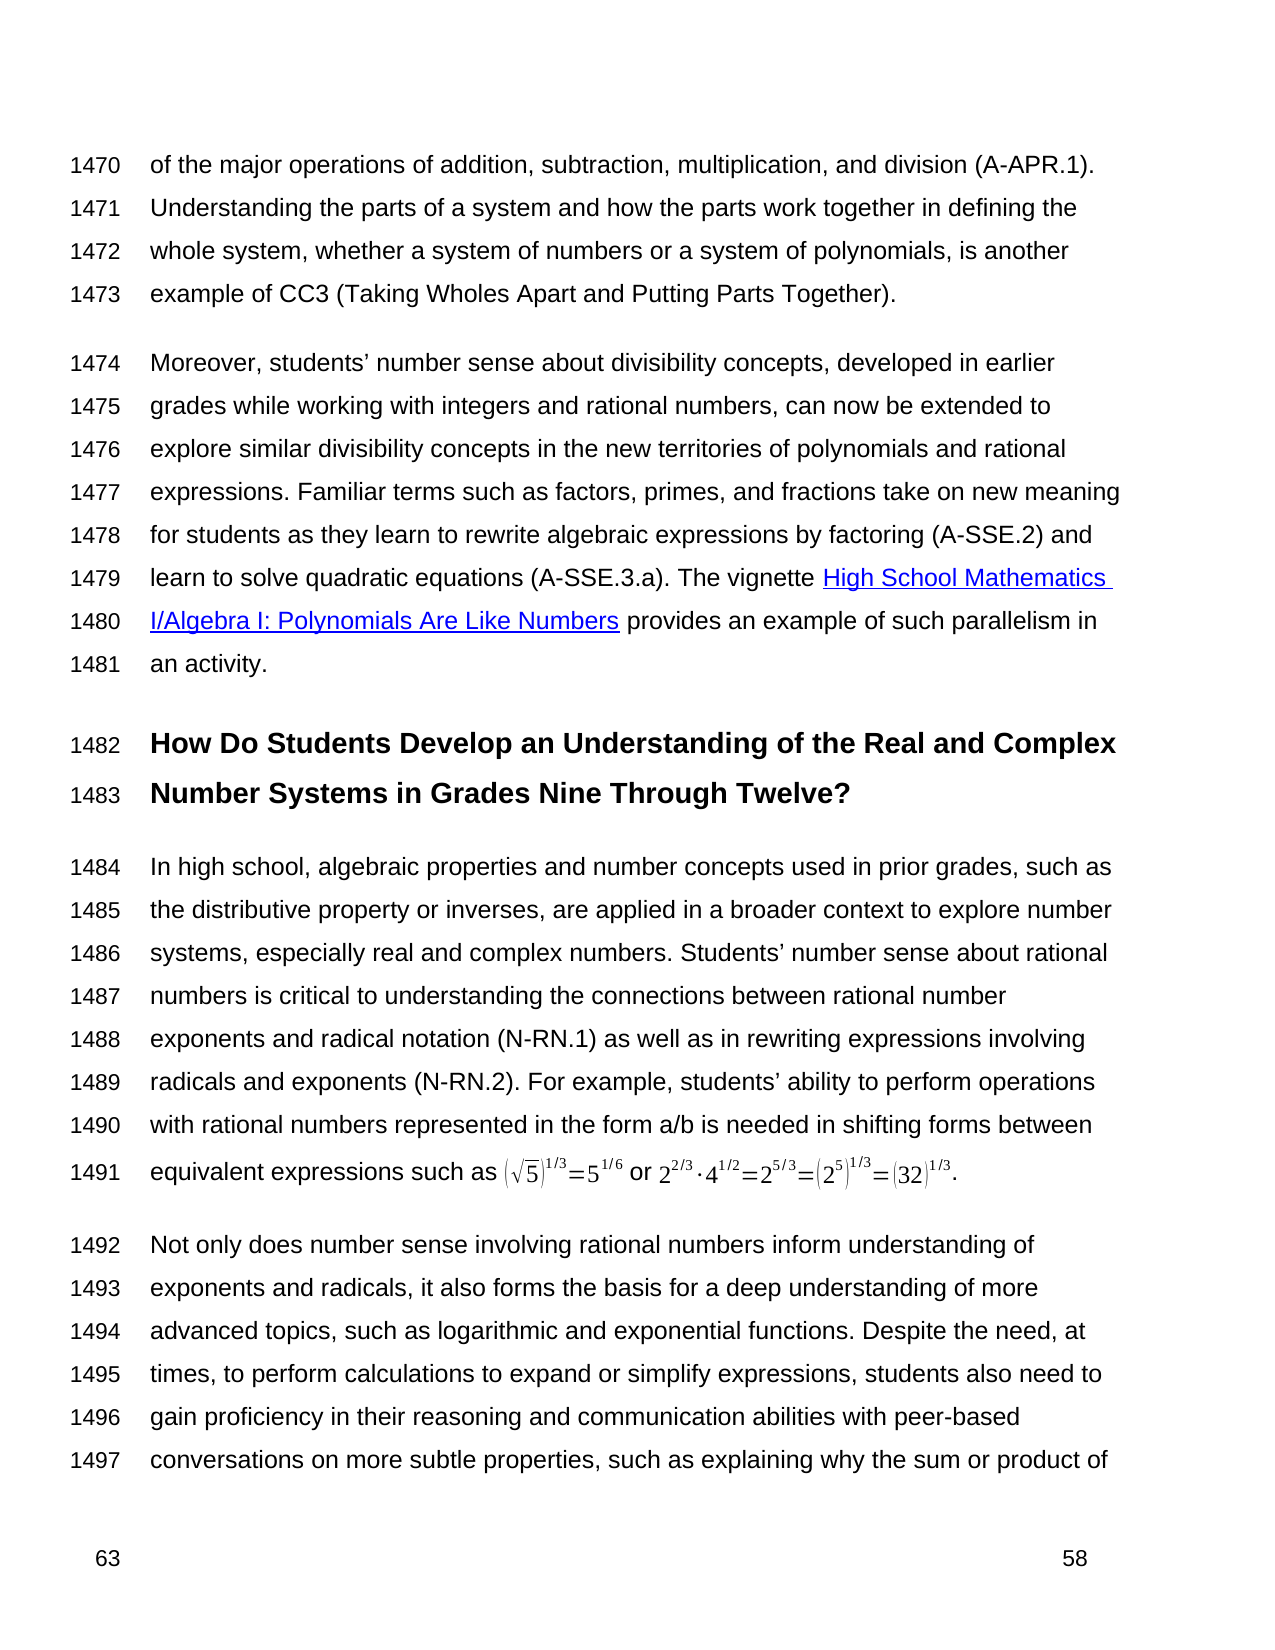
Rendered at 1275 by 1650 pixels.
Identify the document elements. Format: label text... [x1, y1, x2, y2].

text In high school, algebraic properties and number concepts used in prior grades, such as the distributive property or inverses, are applied in a broader context to explore number systems, especially real and complex numbers. Students’ number sense about rational numbers is critical to understanding the connections between rational number exponents and radical notation (N-RN.1) as well as in rewriting expressions involving radicals and exponents (N-RN.2). For example, students’ ability to perform operations with rational numbers represented in the form a/b is needed in shifting forms between equivalent expressions such as or . [150, 851, 1125, 1190]
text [150, 150, 1125, 308]
text Moreover, students’ number sense about divisibility concepts, developed in earlier grades while working with integers and rational numbers, can now be extended to explore similar divisibility concepts in the new territories of polynomials and rational expressions. Familiar terms such as factors, primes, and fractions take on new meaning for students as they learn to rewrite algebraic expressions by factoring (A-SSE.2) and learn to solve quadratic equations (A-SSE.3.a). The vignette High School Mathematics I/Algebra I: Polynomials Are Like Numbers provides an example of such parallelism in an activity. [150, 347, 1125, 678]
subtitle How Do Students Develop an Understanding of the Real and Complex Number Systems in Grades Nine Through Twelve? [150, 726, 1125, 810]
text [150, 1230, 1125, 1474]
